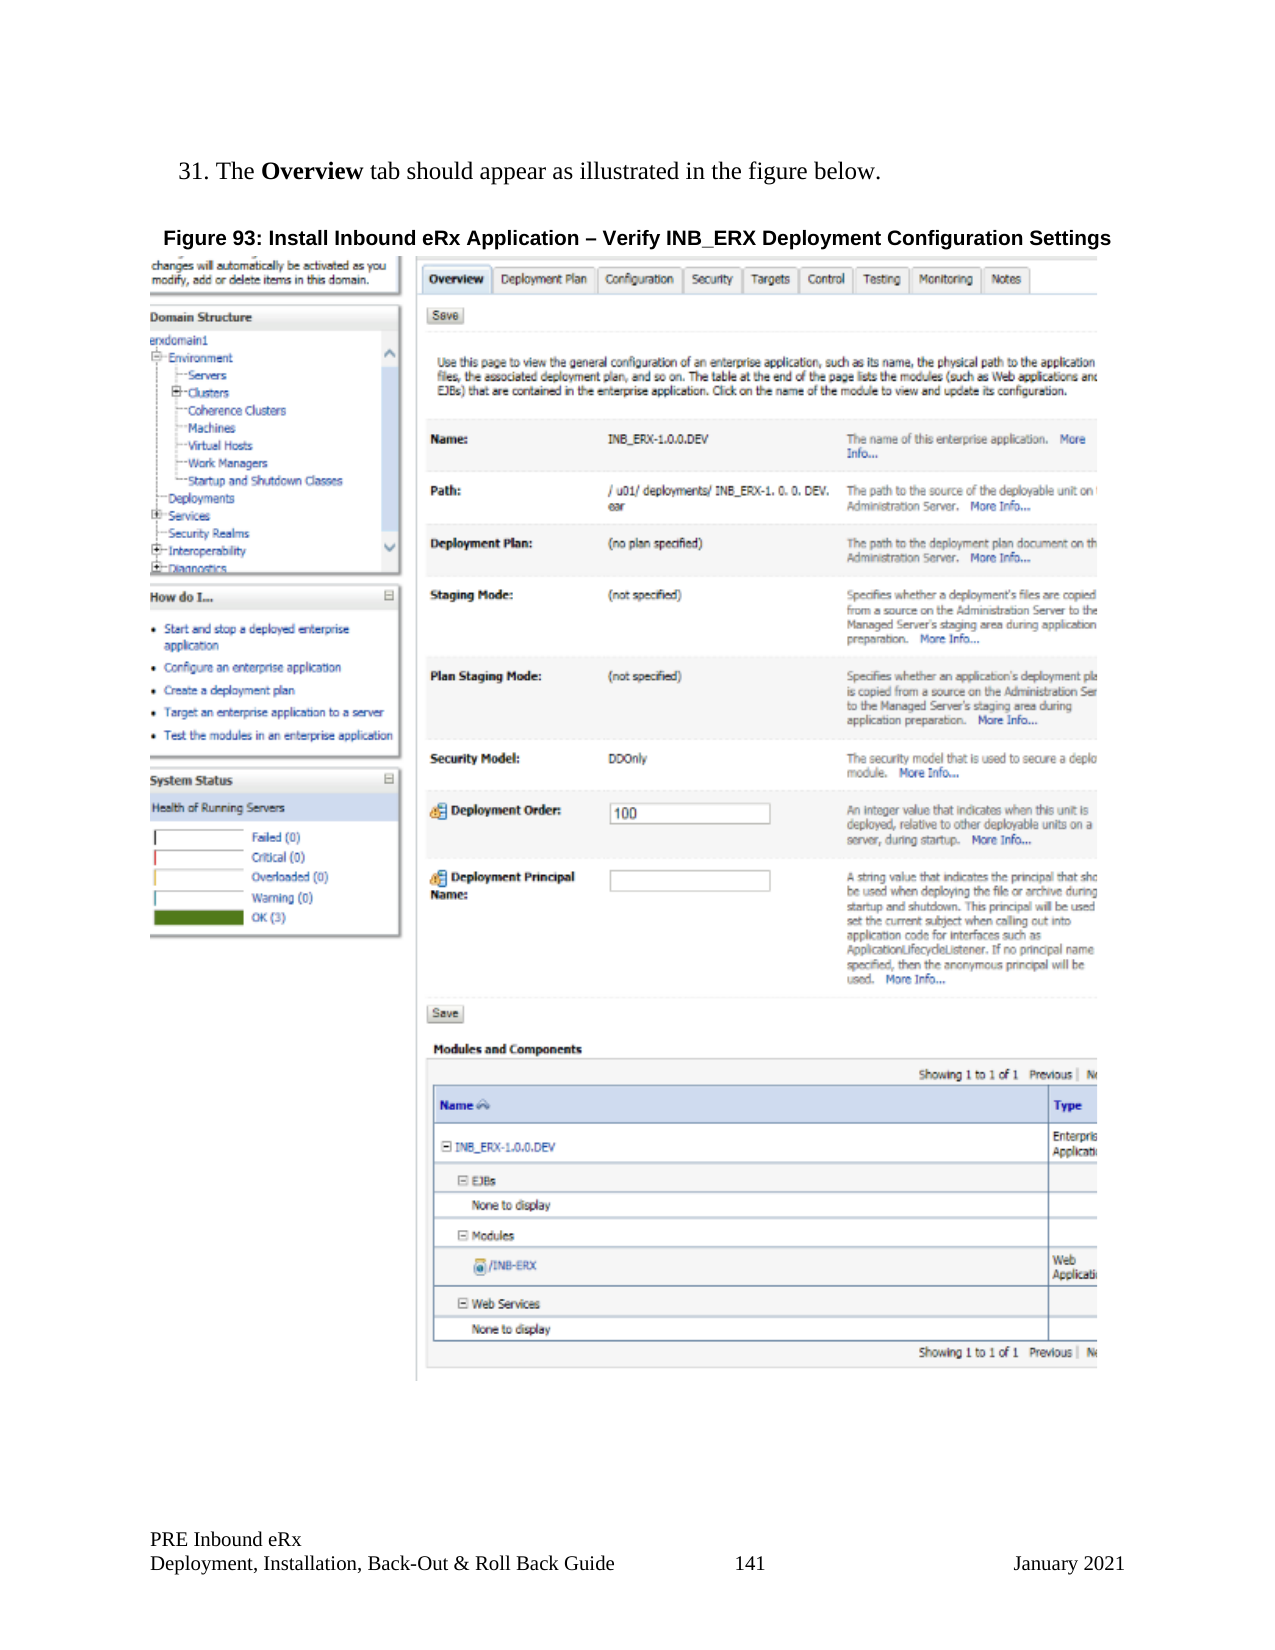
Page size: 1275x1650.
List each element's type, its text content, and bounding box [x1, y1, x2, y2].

text The Overview tab should appear as illustrated in the figure below. [178, 156, 1125, 185]
text Figure 93: Install Inbound eRx Application – Verify INB_ERX Deployment Configuration Settings [150, 226, 1125, 250]
picture [150, 256, 1098, 1381]
